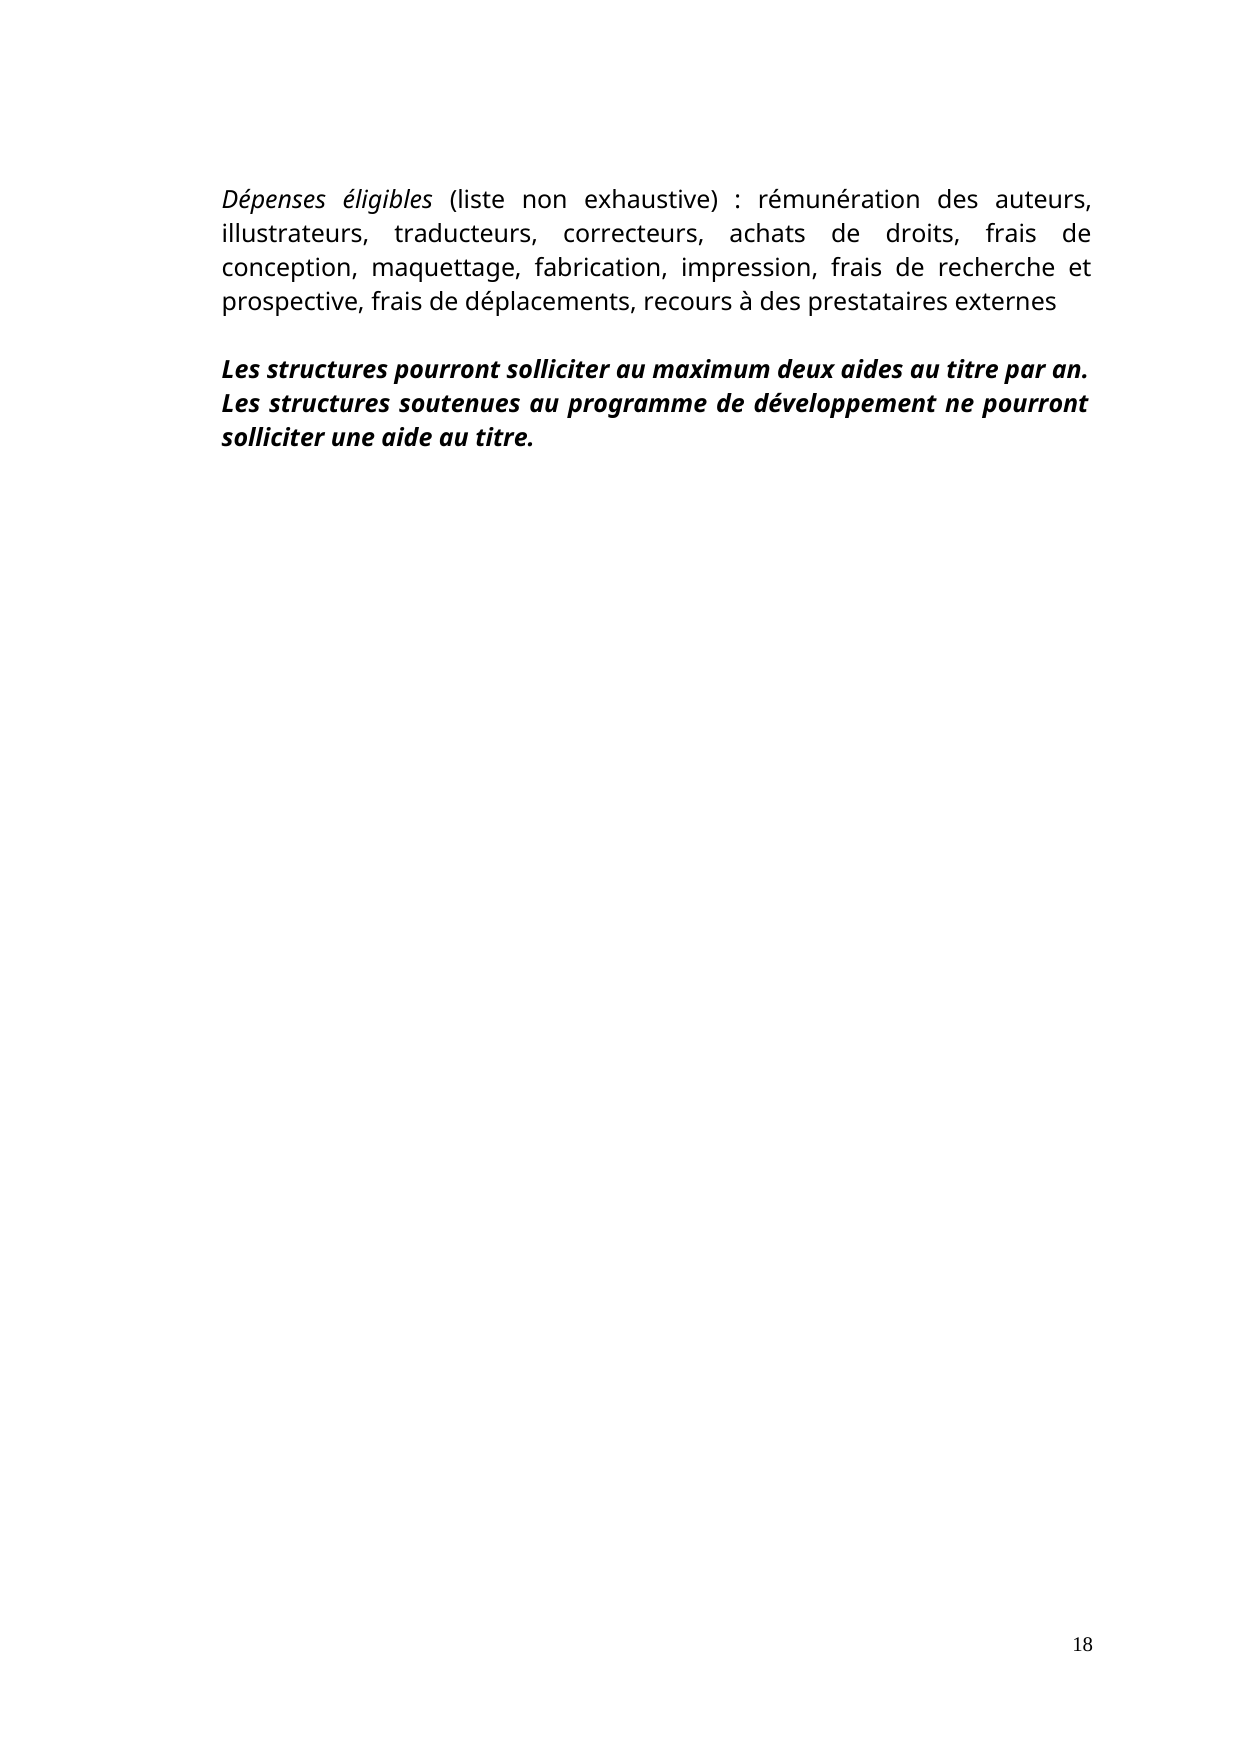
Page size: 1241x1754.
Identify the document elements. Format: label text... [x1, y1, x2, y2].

text Les structures pourront solliciter au maximum deux aides au titre par an. [221, 352, 1093, 386]
text Les structures soutenues au programme de développement ne pourront solliciter une aide au titre. [221, 386, 1093, 454]
text Dépenses éligibles (liste non exhaustive) : rémunération des auteurs, illustrateurs, traducteurs, correcteurs, achats de droits, frais de conception, maquettage, fabrication, impression, frais de recherche et prospective, frais de déplacements, recours à des prestataires externes [221, 182, 1093, 318]
